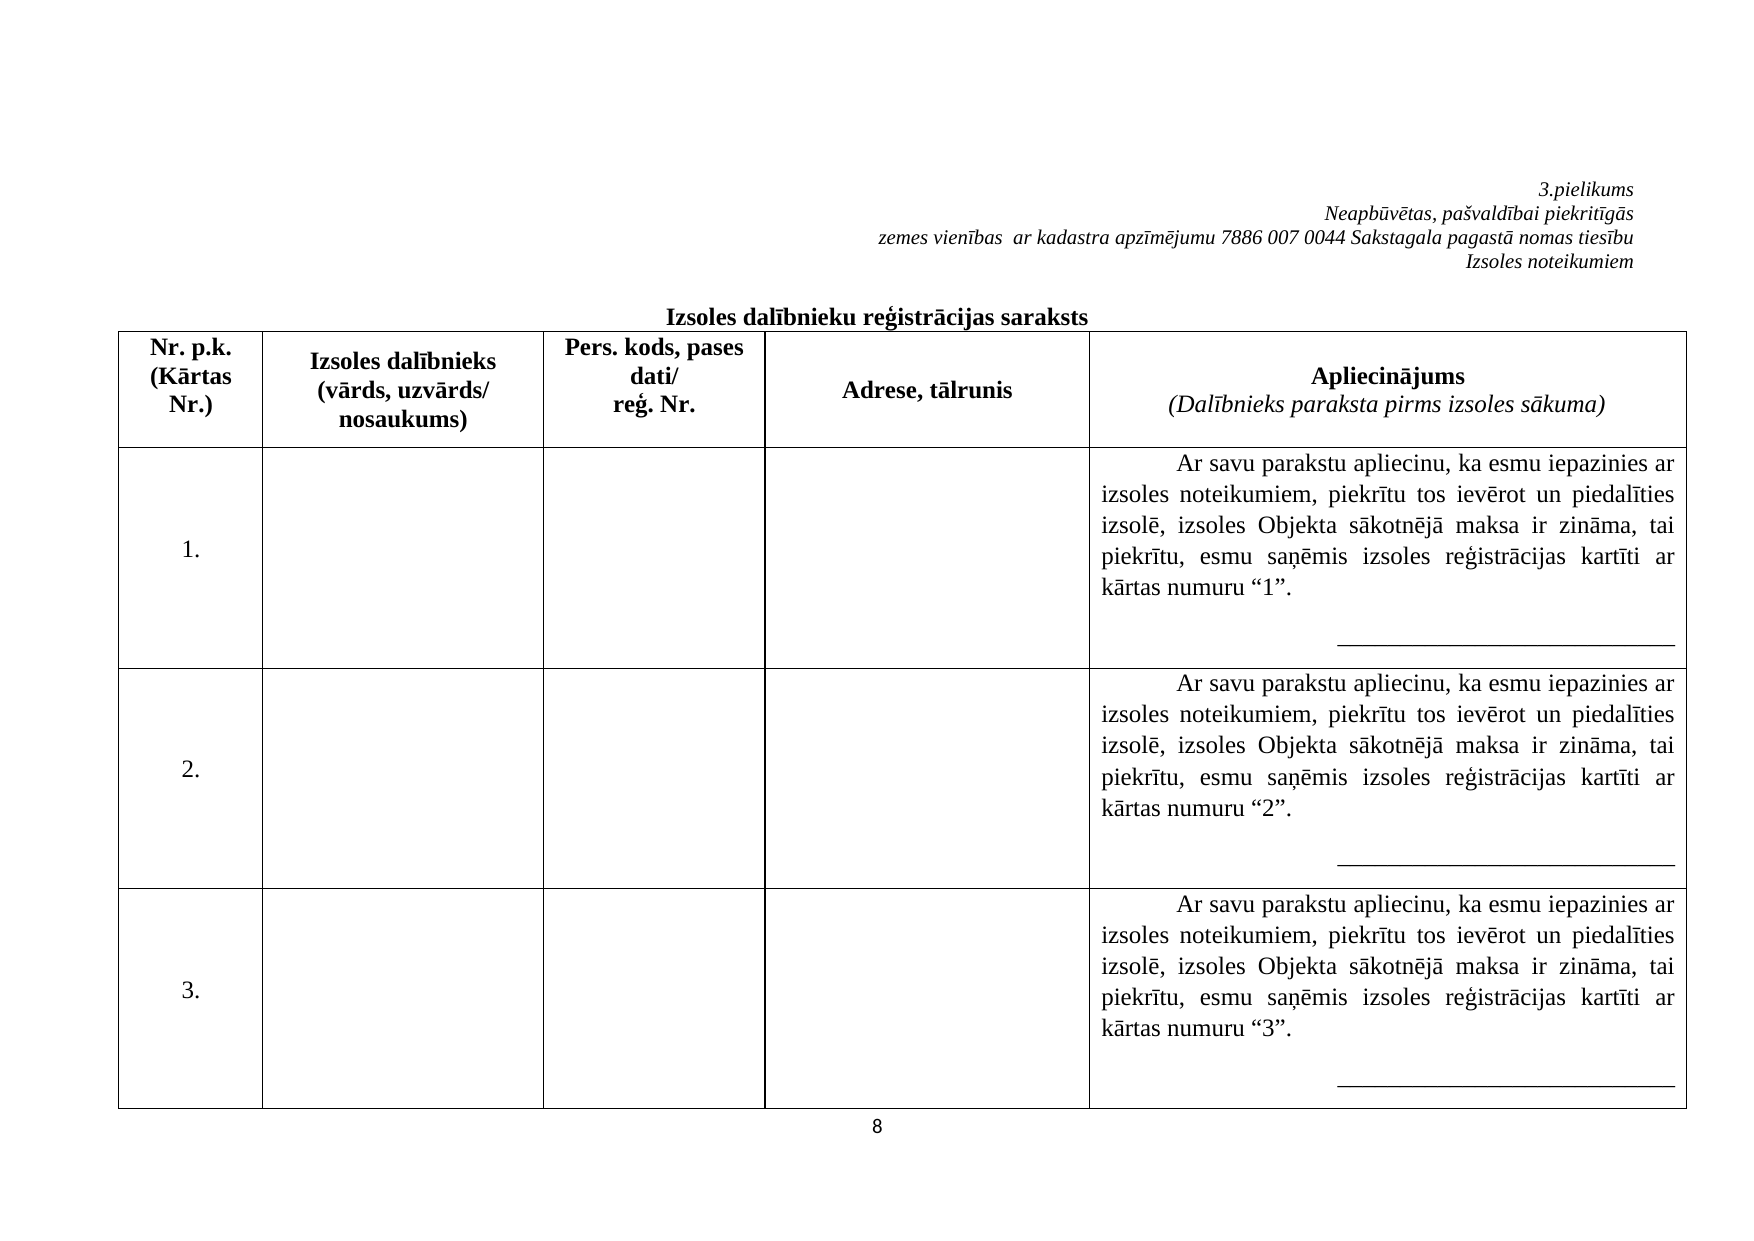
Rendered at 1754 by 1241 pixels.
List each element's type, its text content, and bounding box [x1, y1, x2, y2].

table_cell Ar savu parakstu apliecinu, ka esmu iepazinies ar izsoles noteikumiem, piekrītu tos ievērot un piedalīties izsolē, izsoles Objekta sākotnējā maksa ir zināma, tai piekrītu, esmu saņēmis izsoles reģistrācijas kartīti ar kārtas numuru “1”. ___________________________ [1090, 448, 1686, 667]
table_cell 3. [119, 889, 262, 1108]
table_cell 2. [119, 669, 262, 888]
table_header Pers. kods, pases dati/ reģ. Nr. [544, 332, 764, 447]
table_cell 1. [119, 448, 262, 667]
table_cell Ar savu parakstu apliecinu, ka esmu iepazinies ar izsoles noteikumiem, piekrītu tos ievērot un piedalīties izsolē, izsoles Objekta sākotnējā maksa ir zināma, tai piekrītu, esmu saņēmis izsoles reģistrācijas kartīti ar kārtas numuru “3”. ___________________________ [1090, 889, 1686, 1108]
table_cell Ar savu parakstu apliecinu, ka esmu iepazinies ar izsoles noteikumiem, piekrītu tos ievērot un piedalīties izsolē, izsoles Objekta sākotnējā maksa ir zināma, tai piekrītu, esmu saņēmis izsoles reģistrācijas kartīti ar kārtas numuru “2”. ___________________________ [1090, 669, 1686, 888]
text zemes vienības ar kadastra apzīmējumu 7886 007 0044 Sakstagala pagastā nomas tiesību [118, 225, 1636, 249]
table_header Apliecinājums (Dalībnieks paraksta pirms izsoles sākuma) [1090, 332, 1686, 447]
table_cell [544, 889, 764, 1108]
table_cell [544, 448, 764, 667]
table_header Nr. p.k. (Kārtas Nr.) [119, 332, 262, 447]
table_cell [263, 889, 543, 1108]
table_cell [766, 669, 1089, 888]
text Izsoles noteikumiem [118, 249, 1636, 273]
table_header Izsoles dalībnieks (vārds, uzvārds/ nosaukums) [263, 332, 543, 447]
table_cell [766, 448, 1089, 667]
table_cell [766, 889, 1089, 1108]
table_header Adrese, tālrunis [766, 332, 1089, 447]
table_cell [263, 669, 543, 888]
text Neapbūvētas, pašvaldībai piekritīgās [118, 201, 1636, 225]
text 3.pielikums [118, 177, 1636, 201]
table_cell [263, 448, 543, 667]
table_cell [544, 669, 764, 888]
text Izsoles dalībnieku reģistrācijas saraksts [118, 302, 1636, 331]
